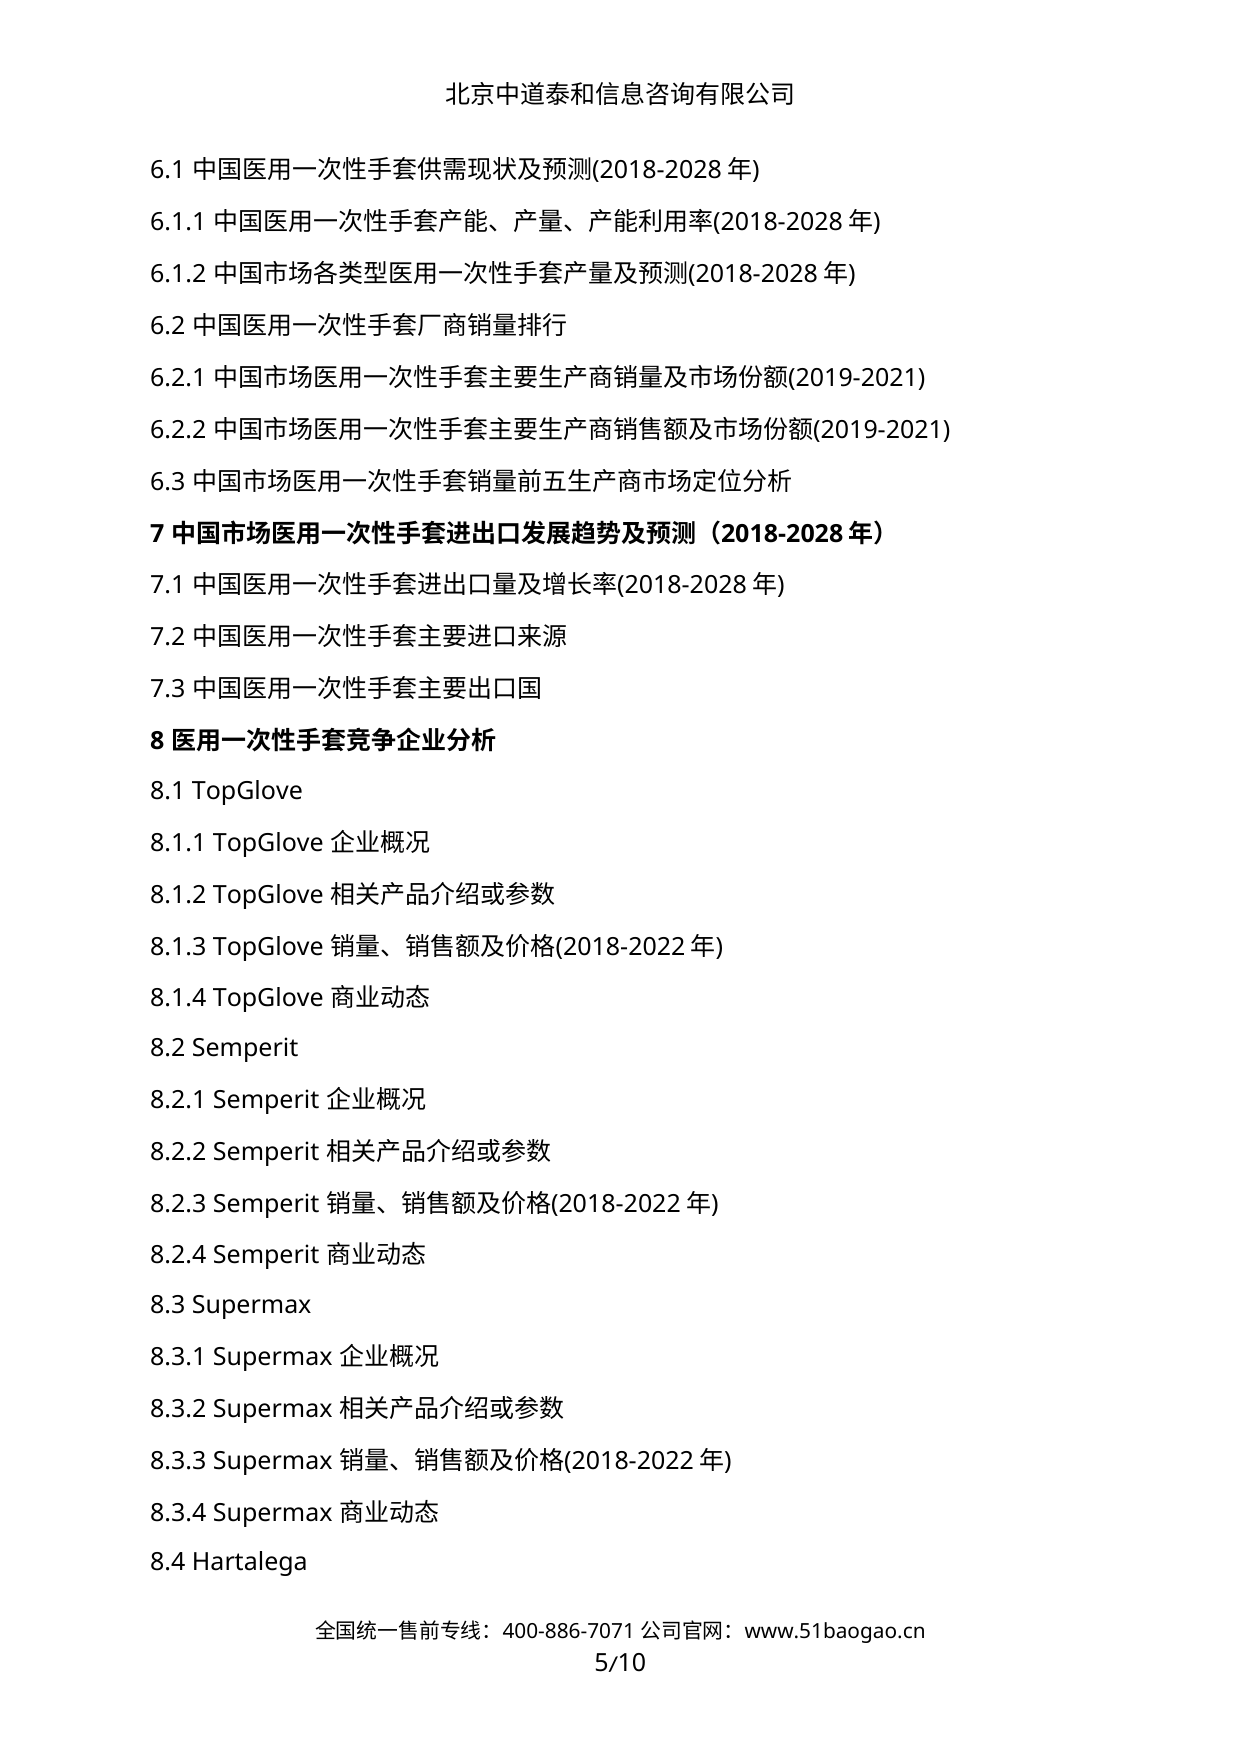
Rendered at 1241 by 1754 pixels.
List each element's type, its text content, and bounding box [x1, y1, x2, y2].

text 7.3 中国医用一次性手套主要出口国 [150, 669, 1090, 705]
text 8.3.3 Supermax 销量、销售额及价格(2018-2022年) [150, 1440, 1090, 1477]
text 6.1.1 中国医用一次性手套产能、产量、产能利用率(2018-2028年) [150, 202, 1090, 238]
text 6.2.1 中国市场医用一次性手套主要生产商销量及市场份额(2019-2021) [150, 357, 1090, 394]
text 8.2 Semperit [150, 1030, 1090, 1064]
text 8.2.1 Semperit 企业概况 [150, 1079, 1090, 1116]
text 8.2.4 Semperit 商业动态 [150, 1235, 1090, 1271]
text 7.1 中国医用一次性手套进出口量及增长率(2018-2028年) [150, 565, 1090, 601]
text 8.4 Hartalega [150, 1544, 1090, 1578]
text 8 医用一次性手套竞争企业分析 [150, 721, 1090, 757]
text 8.1.3 TopGlove 销量、销售额及价格(2018-2022年) [150, 926, 1090, 962]
text 6.2.2 中国市场医用一次性手套主要生产商销售额及市场份额(2019-2021) [150, 409, 1090, 446]
text 8.3 Supermax [150, 1287, 1090, 1321]
text 6.3 中国市场医用一次性手套销量前五生产商市场定位分析 [150, 461, 1090, 497]
text 6.1.2 中国市场各类型医用一次性手套产量及预测(2018-2028年) [150, 254, 1090, 290]
text 8.3.1 Supermax 企业概况 [150, 1337, 1090, 1373]
text 8.1.1 TopGlove 企业概况 [150, 822, 1090, 858]
text 8.1.4 TopGlove 商业动态 [150, 978, 1090, 1014]
text 7.2 中国医用一次性手套主要进口来源 [150, 617, 1090, 653]
text 6.1 中国医用一次性手套供需现状及预测(2018-2028年) [150, 150, 1090, 186]
text 8.1 TopGlove [150, 772, 1090, 807]
text 8.2.2 Semperit 相关产品介绍或参数 [150, 1131, 1090, 1167]
text 8.3.4 Supermax 商业动态 [150, 1492, 1090, 1528]
text 8.1.2 TopGlove 相关产品介绍或参数 [150, 874, 1090, 910]
text 6.2 中国医用一次性手套厂商销量排行 [150, 306, 1090, 342]
text 8.2.3 Semperit 销量、销售额及价格(2018-2022年) [150, 1183, 1090, 1219]
text 7 中国市场医用一次性手套进出口发展趋势及预测（2018-2028年） [150, 513, 1090, 549]
text 8.3.2 Supermax 相关产品介绍或参数 [150, 1388, 1090, 1425]
